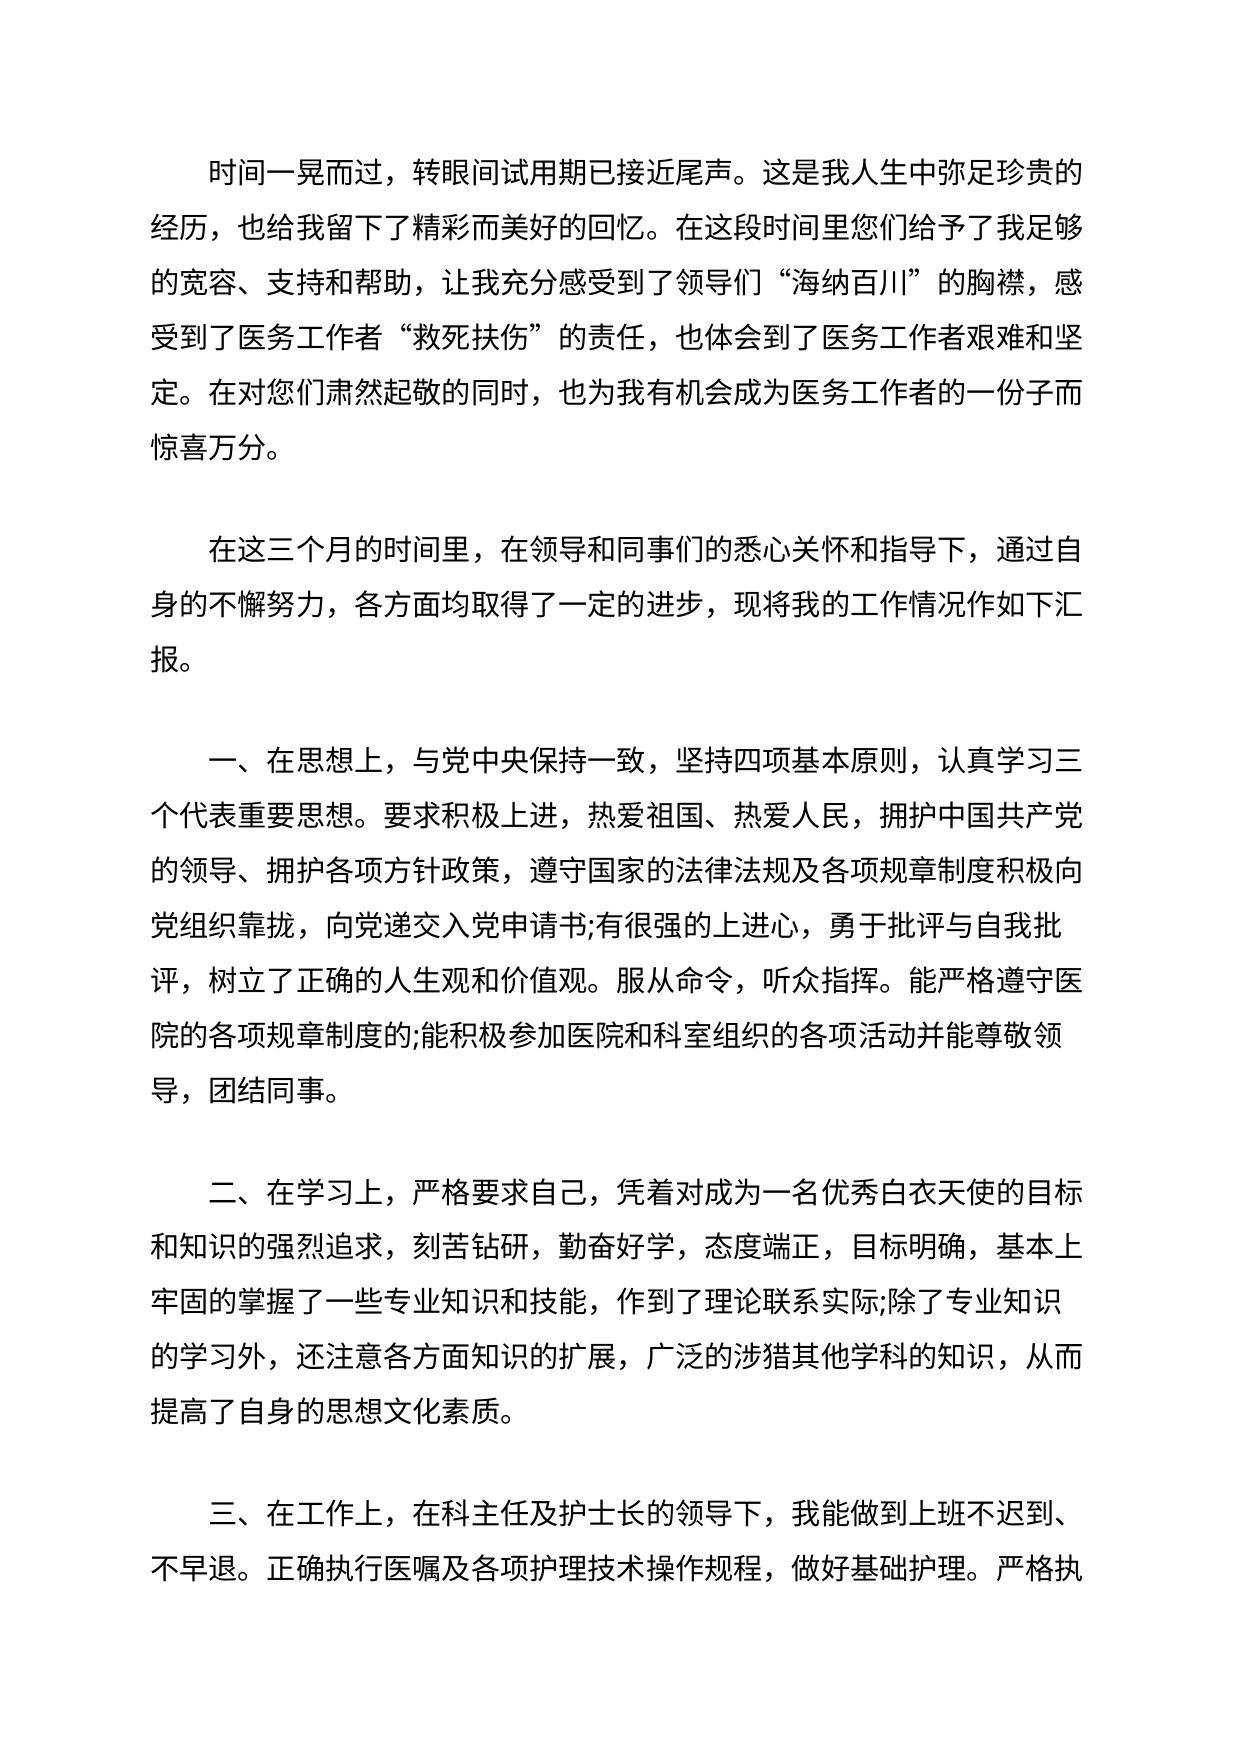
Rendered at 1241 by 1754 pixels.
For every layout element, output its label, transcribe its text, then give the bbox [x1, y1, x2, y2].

text 时间一晃而过，转眼间试用期已接近尾声。这是我人生中弥足珍贵的经历，也给我留下了精彩而美好的回忆。在这段时间里您们给予了我足够的宽容、支持和帮助，让我充分感受到了领导们“海纳百川”的胸襟，感受到了医务工作者“救死扶伤”的责任，也体会到了医务工作者艰难和坚定。在对您们肃然起敬的同时，也为我有机会成为医务工作者的一份子而惊喜万分。 [150, 150, 1090, 467]
text 二、在学习上，严格要求自己，凭着对成为一名优秀白衣天使的目标和知识的强烈追求，刻苦钻研，勤奋好学，态度端正，目标明确，基本上牢固的掌握了一些专业知识和技能，作到了理论联系实际;除了专业知识的学习外，还注意各方面知识的扩展，广泛的涉猎其他学科的知识，从而提高了自身的思想文化素质。 [150, 1169, 1090, 1431]
text 一、在思想上，与党中央保持一致，坚持四项基本原则，认真学习三个代表重要思想。要求积极上进，热爱祖国、热爱人民，拥护中国共产党的领导、拥护各项方针政策，遵守国家的法律法规及各项规章制度积极向党组织靠拢，向党递交入党申请书;有很强的上进心，勇于批评与自我批评，树立了正确的人生观和价值观。服从命令，听众指挥。能严格遵守医院的各项规章制度的;能积极参加医院和科室组织的各项活动并能尊敬领导，团结同事。 [150, 738, 1090, 1110]
text 在这三个月的时间里，在领导和同事们的悉心关怀和指导下，通过自身的不懈努力，各方面均取得了一定的进步，现将我的工作情况作如下汇报。 [150, 526, 1090, 678]
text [150, 1491, 1090, 1588]
